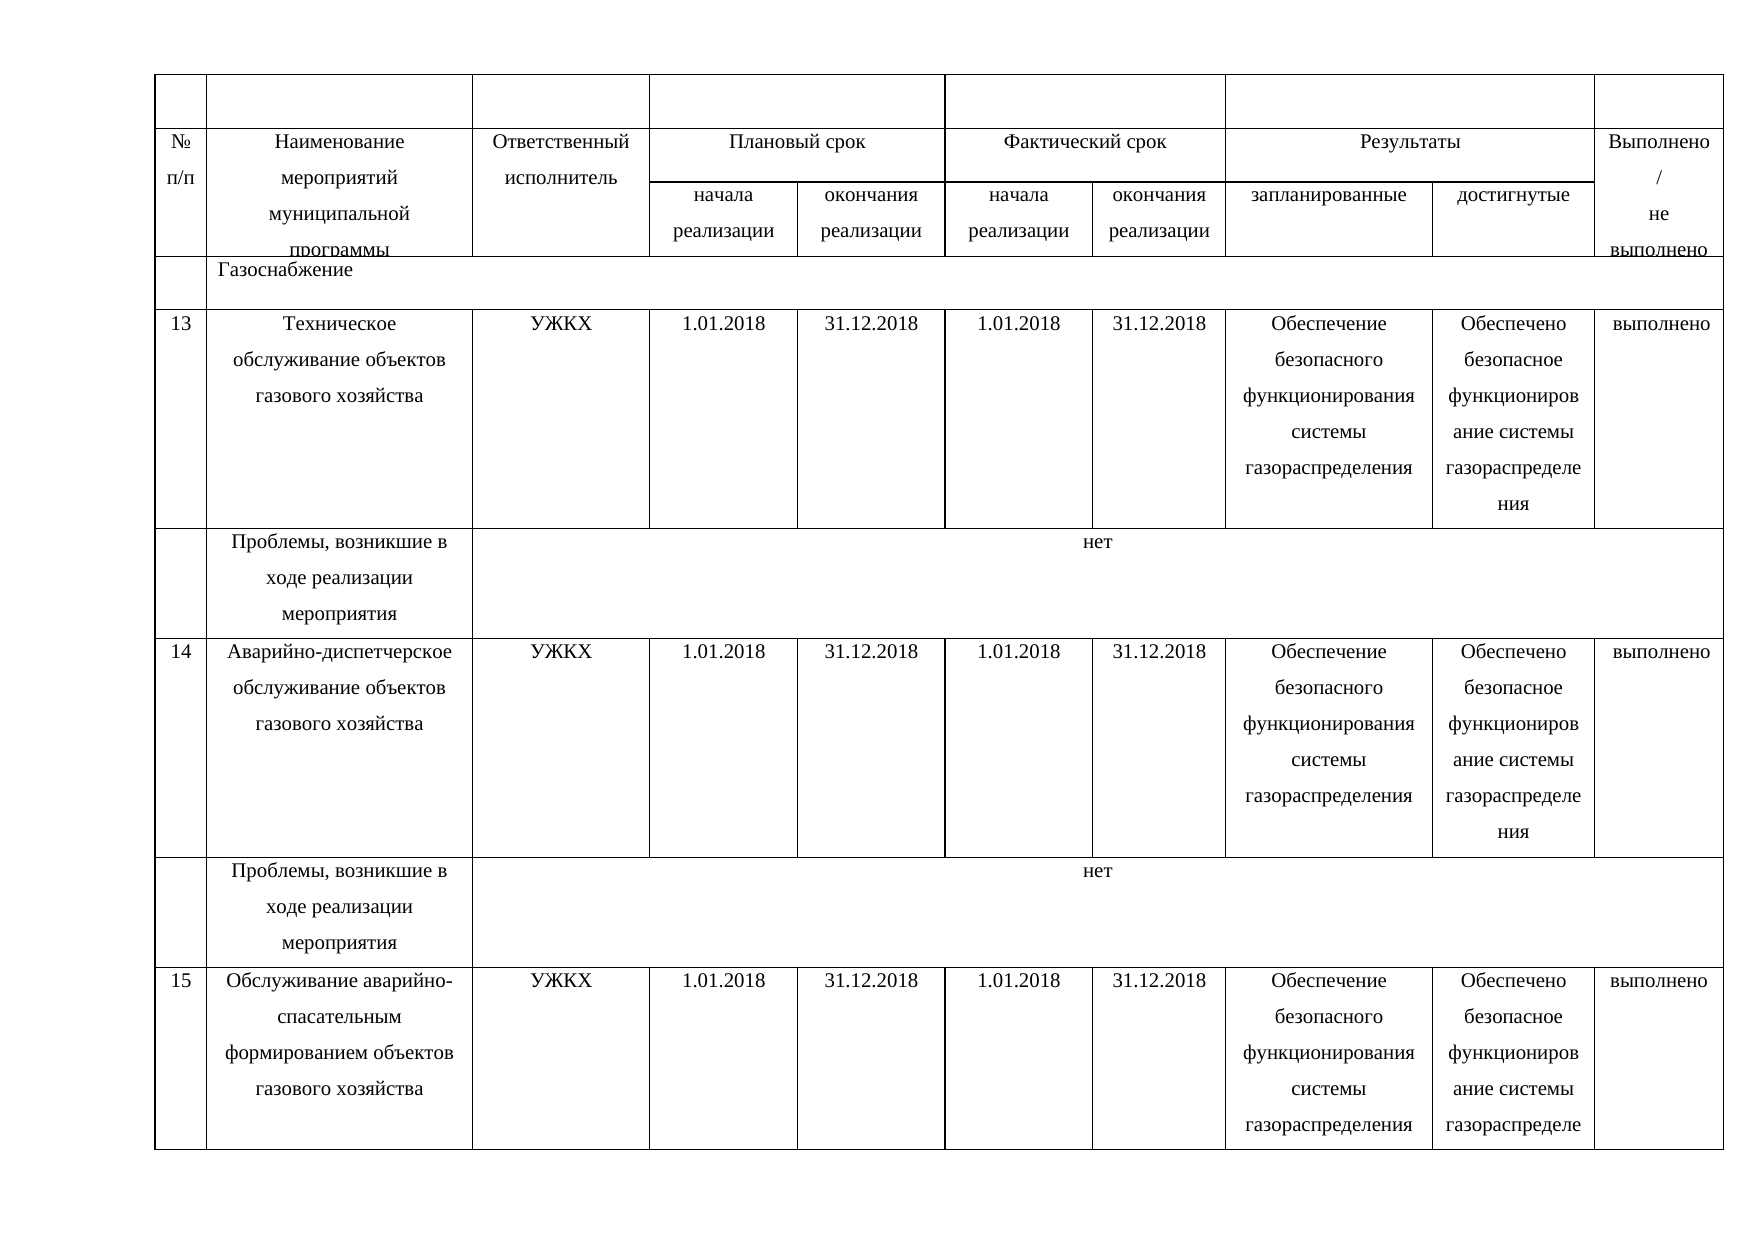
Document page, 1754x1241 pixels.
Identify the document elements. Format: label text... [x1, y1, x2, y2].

table_cell Аварийно-диспетчерское обслуживание объектов газового хозяйства [207, 639, 472, 857]
table_cell [156, 858, 206, 967]
table_cell выполнено [1595, 639, 1723, 857]
table_cell 1.01.2018 [650, 639, 797, 857]
table_cell 31.12.2018 [798, 639, 944, 857]
table_cell Обслуживание аварийно-спасательным формированием объектов газового хозяйства [207, 968, 472, 1149]
table_cell 31.12.2018 [1093, 639, 1225, 857]
table_header [156, 75, 206, 128]
table_cell начала реализации [650, 183, 797, 256]
table_cell Обеспечение безопасного функционирования системы газораспределения [1226, 639, 1432, 857]
table_cell начала реализации [946, 183, 1092, 256]
table_cell 1.01.2018 [650, 968, 797, 1149]
table_cell УЖКХ [473, 639, 649, 857]
table_cell окончания реализации [798, 183, 944, 256]
table_cell 31.12.2018 [798, 968, 944, 1149]
table_cell № п/п [156, 129, 206, 256]
table_cell 1.01.2018 [946, 310, 1092, 528]
table_cell Ответственный исполнитель [473, 129, 649, 256]
table_cell 13 [156, 310, 206, 528]
table_cell достигнутые [1433, 183, 1594, 256]
table_cell 31.12.2018 [798, 310, 944, 528]
table_cell 14 [156, 639, 206, 857]
table_cell Фактический срок [946, 129, 1225, 181]
table_cell 15 [156, 968, 206, 1149]
table_cell УЖКХ [473, 968, 649, 1149]
table_header [1595, 75, 1723, 128]
table_cell Проблемы, возникшие в ходе реализации мероприятия [207, 529, 472, 638]
table_cell Результаты [1226, 129, 1594, 181]
table_header [1226, 75, 1594, 128]
table_cell нет [473, 529, 1723, 638]
table_cell Наименование мероприятий муниципальной программы (подпрограммы) [207, 129, 472, 256]
table_cell Обеспечено безопасное функционирование системы газораспределения [1433, 639, 1594, 857]
table_header [946, 75, 1225, 128]
table_cell Выполнено/ не выполнено [1595, 129, 1723, 256]
table_cell запланированные [1226, 183, 1432, 256]
table_cell 1.01.2018 [946, 968, 1092, 1149]
table_cell 1.01.2018 [946, 639, 1092, 857]
table_cell Обеспечение безопасного функционирования системы газораспределения [1226, 310, 1432, 528]
table_header [207, 75, 472, 128]
table_cell выполнено [1595, 968, 1723, 1149]
table_cell Обеспечено безопасное функционирование системы газораспределения [1433, 310, 1594, 528]
table_header [650, 75, 944, 128]
table_header [473, 75, 649, 128]
table_cell Техническое обслуживание объектов газового хозяйства [207, 310, 472, 528]
table_cell [156, 529, 206, 638]
table_cell [156, 257, 206, 309]
table_cell выполнено [1595, 310, 1723, 528]
table_cell нет [473, 858, 1723, 967]
table_cell окончания реализации [1093, 183, 1225, 256]
table_cell Газоснабжение [207, 257, 1723, 309]
table_cell 1.01.2018 [650, 310, 797, 528]
table_cell 31.12.2018 [1093, 310, 1225, 528]
table_cell Проблемы, возникшие в ходе реализации мероприятия [207, 858, 472, 967]
table_cell УЖКХ [473, 310, 649, 528]
table_cell Плановый срок [650, 129, 944, 181]
table_cell Обеспечение безопасного функционирования системы газораспределения [1226, 968, 1432, 1149]
table_cell 31.12.2018 [1093, 968, 1225, 1149]
table_cell Обеспечено безопасное функционирование системы газораспределения [1433, 968, 1594, 1149]
